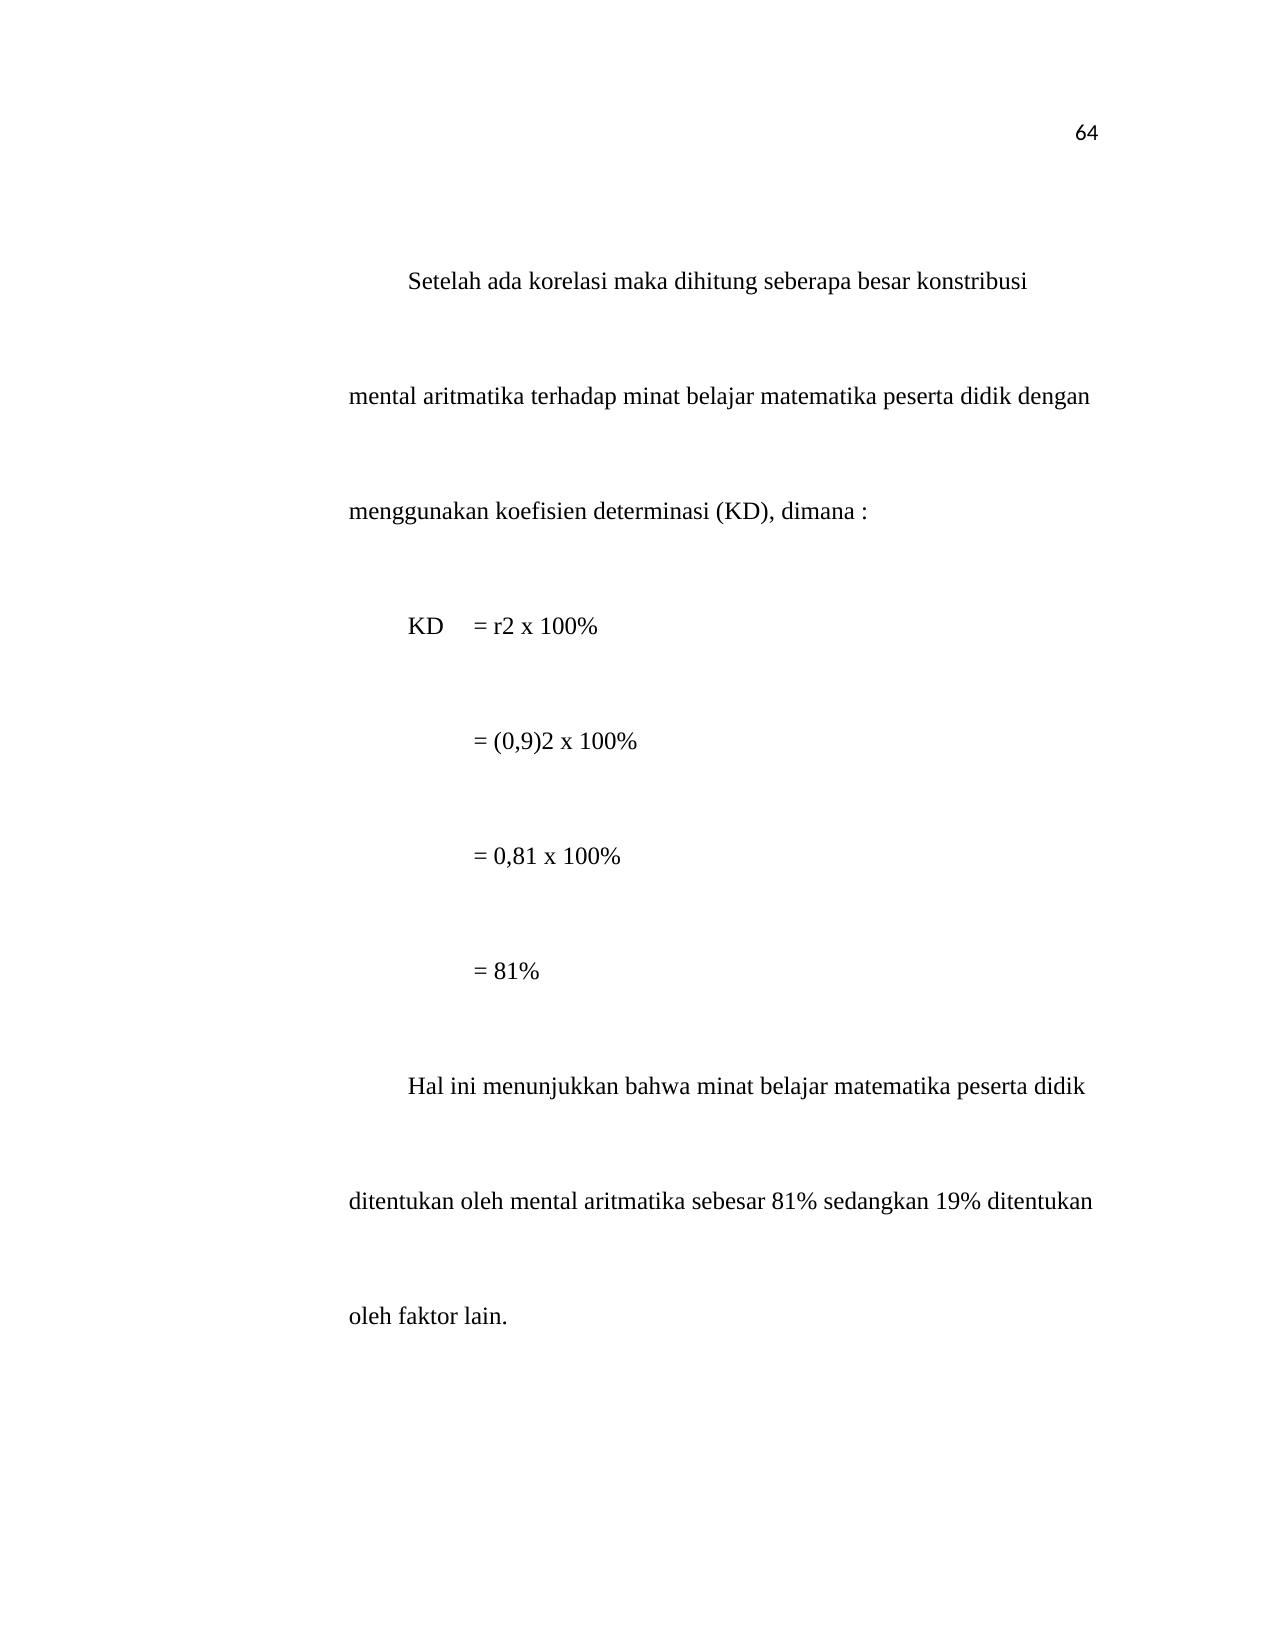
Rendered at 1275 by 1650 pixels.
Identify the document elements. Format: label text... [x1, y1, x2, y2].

text Setelah ada korelasi maka dihitung seberapa besar konstribusi mental aritmatika terhadap minat belajar matematika peserta didik dengan menggunakan koefisien determinasi (KD), dimana : [349, 237, 1098, 524]
list = 0,81 x 100% [349, 812, 1098, 869]
list = (0,9)2 x 100% [349, 697, 1098, 754]
list KD = r2 x 100% [349, 582, 1098, 639]
list = 81% [349, 927, 1098, 984]
list Hal ini menunjukkan bahwa minat belajar matematika peserta didik ditentukan oleh mental aritmatika sebesar 81% sedangkan 19% ditentukan oleh faktor lain. [349, 1042, 1098, 1329]
